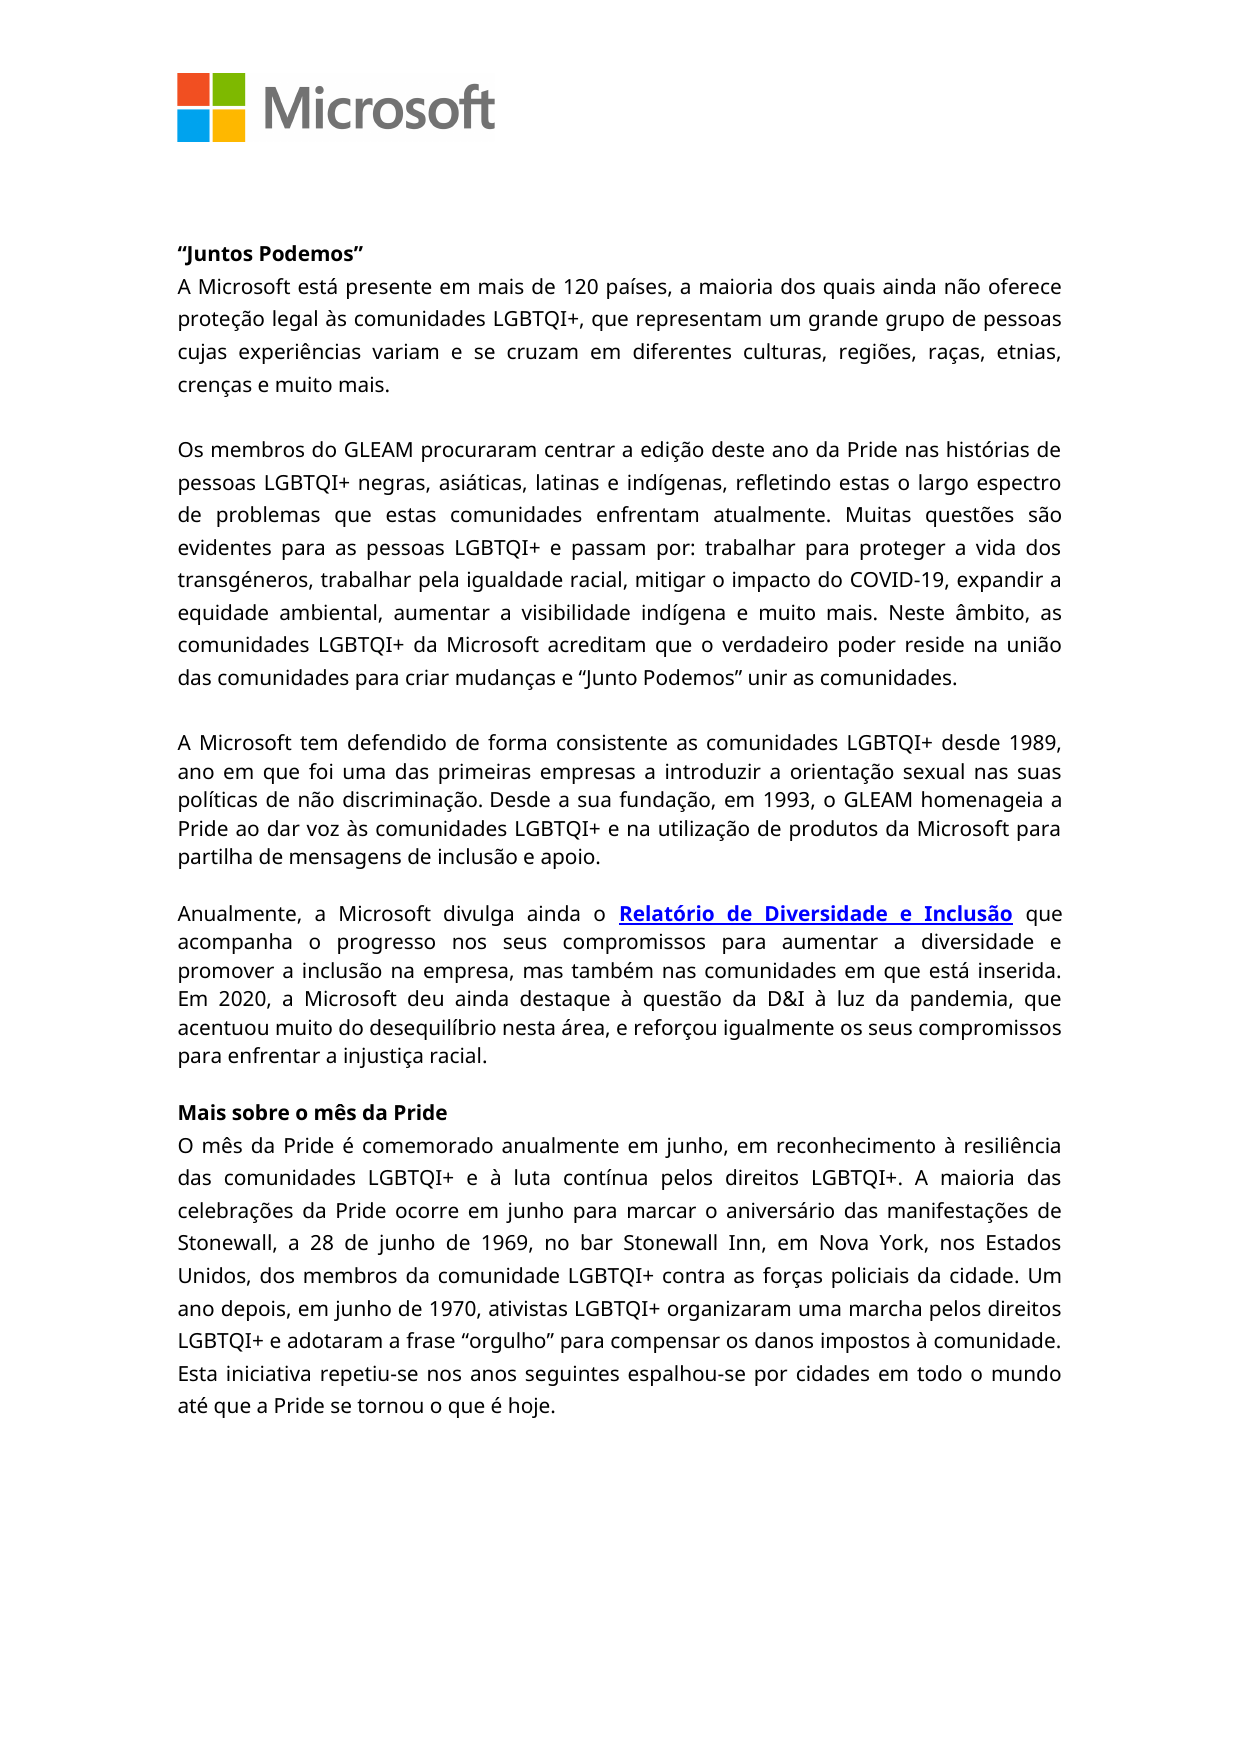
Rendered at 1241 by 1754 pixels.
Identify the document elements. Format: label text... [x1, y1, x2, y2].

text A Microsoft está presente em mais de 120 países, a maioria dos quais ainda não oferece proteção legal às comunidades LGBTQI+, que representam um grande grupo de pessoas cujas experiências variam e se cruzam em diferentes culturas, regiões, raças, etnias, crenças e muito mais. [177, 272, 1063, 398]
text Os membros do GLEAM procuraram centrar a edição deste ano da Pride nas histórias de pessoas LGBTQI+ negras, asiáticas, latinas e indígenas, refletindo estas o largo espectro de problemas que estas comunidades enfrentam atualmente. Muitas questões são evidentes para as pessoas LGBTQI+ e passam por: trabalhar para proteger a vida dos transgéneros, trabalhar pela igualdade racial, mitigar o impacto do COVID-19, expandir a equidade ambiental, aumentar a visibilidade indígena e muito mais. Neste âmbito, as comunidades LGBTQI+ da Microsoft acreditam que o verdadeiro poder reside na união das comunidades para criar mudanças e “Junto Podemos” unir as comunidades. [177, 435, 1063, 692]
text Mais sobre o mês da Pride [177, 1098, 1063, 1127]
text A Microsoft tem defendido de forma consistente as comunidades LGBTQI+ desde 1989, ano em que foi uma das primeiras empresas a introduzir a orientação sexual nas suas políticas de não discriminação. Desde a sua fundação, em 1993, o GLEAM homenageia a Pride ao dar voz às comunidades LGBTQI+ e na utilização de produtos da Microsoft para partilha de mensagens de inclusão e apoio. [177, 728, 1063, 871]
picture [177, 73, 495, 142]
text “Juntos Podemos” [177, 239, 1063, 268]
text Anualmente, a Microsoft divulga ainda o Relatório de Diversidade e Inclusão que acompanha o progresso nos seus compromissos para aumentar a diversidade e promover a inclusão na empresa, mas também nas comunidades em que está inserida. Em 2020, a Microsoft deu ainda destaque à questão da D&I à luz da pandemia, que acentuou muito do desequilíbrio nesta área, e reforçou igualmente os seus compromissos para enfrentar a injustiça racial. [177, 899, 1063, 1070]
text O mês da Pride é comemorado anualmente em junho, em reconhecimento à resiliência das comunidades LGBTQI+ e à luta contínua pelos direitos LGBTQI+. A maioria das celebrações da Pride ocorre em junho para marcar o aniversário das manifestações de Stonewall, a 28 de junho de 1969, no bar Stonewall Inn, em Nova York, nos Estados Unidos, dos membros da comunidade LGBTQI+ contra as forças policiais da cidade. Um ano depois, em junho de 1970, ativistas LGBTQI+ organizaram uma marcha pelos direitos LGBTQI+ e adotaram a frase “orgulho” para compensar os danos impostos à comunidade. Esta iniciativa repetiu-se nos anos seguintes espalhou-se por cidades em todo o mundo até que a Pride se tornou o que é hoje. [177, 1131, 1063, 1420]
